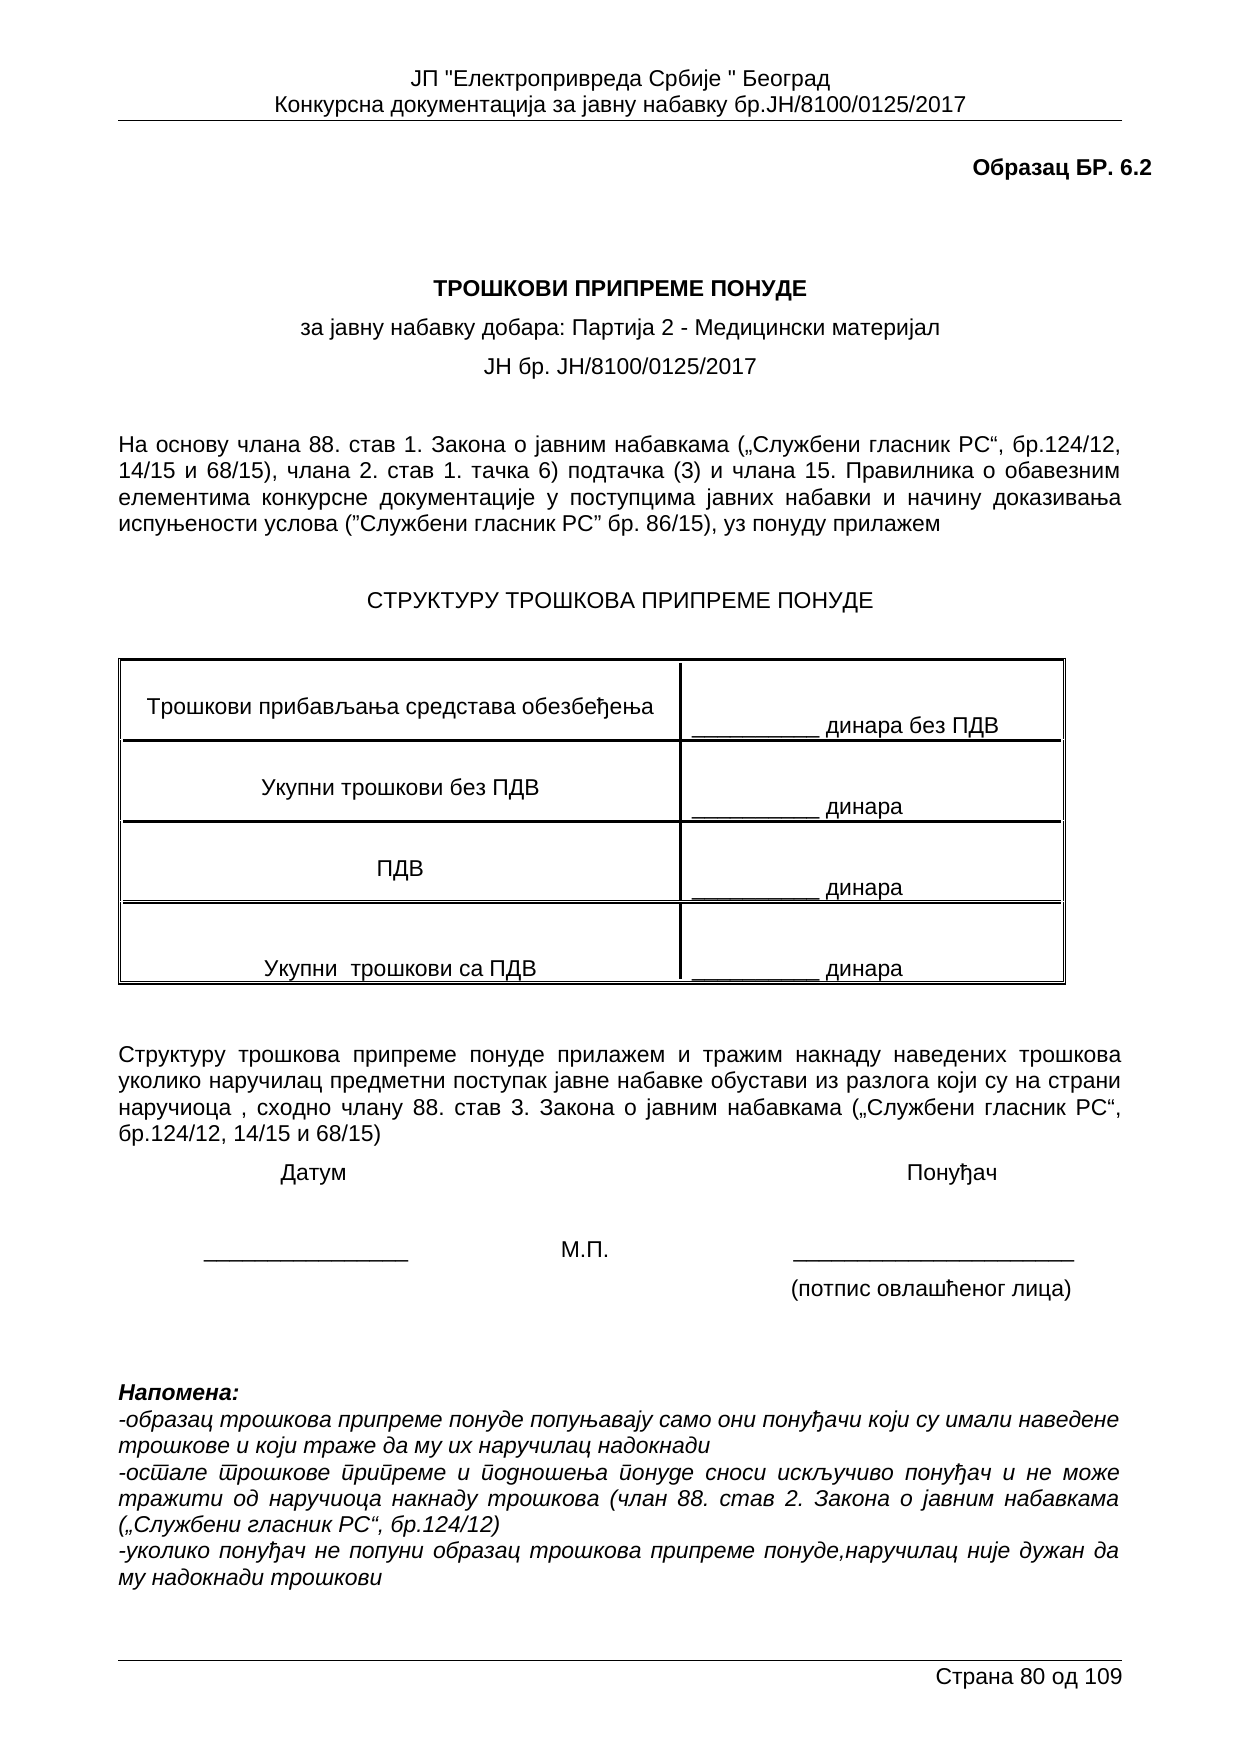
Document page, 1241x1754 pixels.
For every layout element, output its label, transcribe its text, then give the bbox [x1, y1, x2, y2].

text Образац БР. 6.2 [133, 154, 1152, 180]
text за јавну набавку добара: Партија 2 - Медицински материјал [118, 314, 1122, 341]
table_cell __________ динара [682, 820, 1064, 900]
text (потпис овлашћеног лица) [708, 1275, 1122, 1302]
text ЈН бр. ЈН/8100/0125/2017 [118, 353, 1122, 379]
table_cell __________ динара [682, 739, 1064, 819]
text ________________ М.П. ______________________ [156, 1236, 1122, 1263]
text -остале трошкове припреме и подношења понуде сноси искључиво понуђач и не може тражити од наручиоца накнаду трошкова (члан 88. став 2. Закона о јавним набавкама („Службени гласник РС“, бр.124/12) [118, 1458, 1122, 1537]
text Датум Понуђач [156, 1159, 1122, 1185]
text Структуру трошкова припреме понуде прилажем и тражим накнаду наведених трошкова уколико наручилац предметни поступак јавне набавке обустави из разлога који су на страни наручиоца , сходно члану 88. став 3. Закона о јавним набавкама („Службени гласник РС“, бр.124/12, 14/15 и 68/15) [118, 1041, 1122, 1146]
table_header __________ динара без ПДВ [681, 661, 1063, 738]
text Напомена: [118, 1379, 1122, 1406]
text -образац трошкова припреме понуде попуњавају само они понуђачи који су имали наведене трошкове и који траже да му их наручилац надокнади [118, 1406, 1122, 1458]
text СТРУКТУРУ ТРОШКОВА ПРИПРЕМЕ ПОНУДЕ [118, 587, 1122, 614]
text ТРОШКОВИ ПРИПРЕМЕ ПОНУДЕ [118, 275, 1122, 302]
table_cell Укупни трошкови без ПДВ [120, 739, 679, 819]
text На основу члана 88. став 1. Закона о јавним набавкама („Службени гласник РС“, бр.124/12, 14/15 и 68/15), члана 2. став 1. тачка 6) подтачка (3) и члана 15. Правилника о обавезним елементима конкурсне документације у поступцима јавних набавки и начину доказивања испуњености услова (”Службени гласник РС” бр. 86/15), уз понуду прилажем [118, 431, 1122, 536]
text -уколико понуђач не попуни образац трошкова припреме понуде,наручилац није дужан да му надокнади трошкови [118, 1537, 1122, 1590]
table_cell Укупни трошкови са ПДВ [120, 900, 681, 981]
table_header Трошкови прибављања средстава обезбеђења [121, 661, 681, 738]
table_cell ПДВ [120, 820, 679, 900]
table_cell __________ динара [681, 900, 1064, 981]
